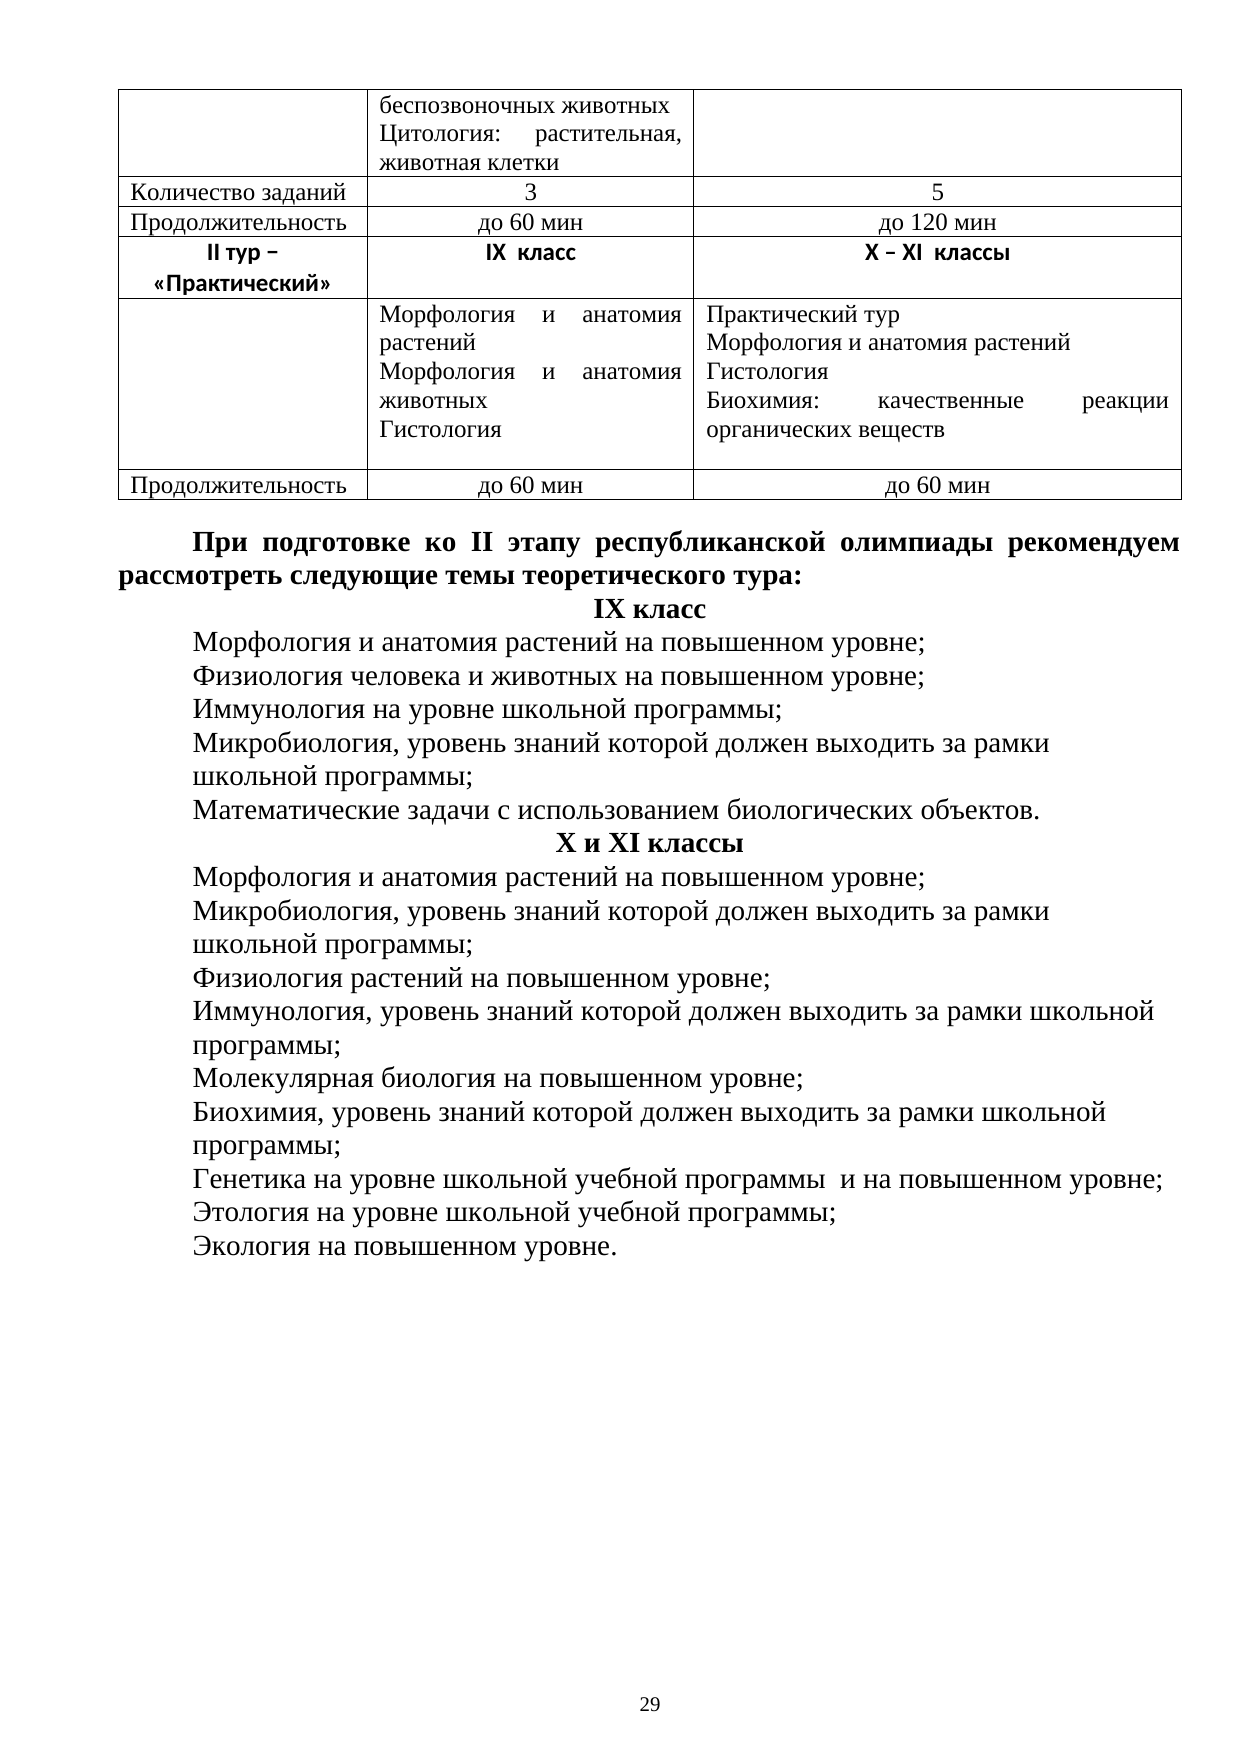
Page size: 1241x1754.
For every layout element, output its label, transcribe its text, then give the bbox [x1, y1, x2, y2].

text Физиология человека и животных на повышенном уровне; [192, 658, 1181, 691]
text Математические задачи с использованием биологических объектов. [192, 792, 1181, 826]
text При подготовке ко II этапу республиканской олимпиады рекомендуем рассмотреть следующие темы теоретического тура: [118, 524, 1181, 591]
text программы; [118, 1027, 1181, 1060]
table_cell до 60 мин [368, 207, 693, 236]
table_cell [119, 90, 367, 176]
table_cell Продолжительность [119, 207, 367, 236]
text Генетика на уровне школьной учебной программы и на повышенном уровне; [118, 1161, 1181, 1194]
table_cell 5 [694, 177, 1181, 206]
text школьной программы; [118, 926, 1181, 960]
text Морфология и анатомия растений на повышенном уровне; [118, 859, 1181, 893]
text Микробиология, уровень знаний которой должен выходить за рамки [118, 893, 1181, 926]
text Иммунология на уровне школьной программы; [192, 691, 1181, 725]
text Иммунология, уровень знаний которой должен выходить за рамки школьной [118, 993, 1181, 1027]
table_cell Практический тур Морфология и анатомия растений Гистология Биохимия: качественные реакции органических веществ [694, 299, 1181, 469]
text Биохимия, уровень знаний которой должен выходить за рамки школьной [118, 1094, 1181, 1127]
table_cell X – XI классы [694, 237, 1181, 298]
text Молекулярная биология на повышенном уровне; [118, 1060, 1181, 1094]
table_cell 3 [368, 177, 693, 206]
table_cell Количество заданий [119, 177, 367, 206]
text Экология на повышенном уровне. [118, 1228, 1181, 1262]
text X и XI классы [118, 826, 1181, 859]
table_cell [368, 90, 693, 176]
table_cell Продолжительность [119, 470, 367, 498]
table_cell Морфология и анатомия растений Морфология и анатомия животных Гистология [368, 299, 693, 469]
table_cell II тур − «Практический» [119, 237, 367, 298]
text программы; [118, 1127, 1181, 1161]
table_cell IX класс [368, 237, 693, 298]
text Физиология растений на повышенном уровне; [118, 960, 1181, 993]
table_cell до 60 мин [368, 470, 693, 498]
text IX класс [118, 591, 1181, 624]
text Морфология и анатомия растений на повышенном уровне; [192, 624, 1181, 658]
table_cell до 120 мин [694, 207, 1181, 236]
text Микробиология, уровень знаний которой должен выходить за рамки школьной программы; [192, 725, 1181, 792]
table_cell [694, 90, 1181, 176]
text Этология на уровне школьной учебной программы; [118, 1194, 1181, 1228]
table_cell до 60 мин [694, 470, 1181, 498]
table_cell [119, 299, 367, 469]
